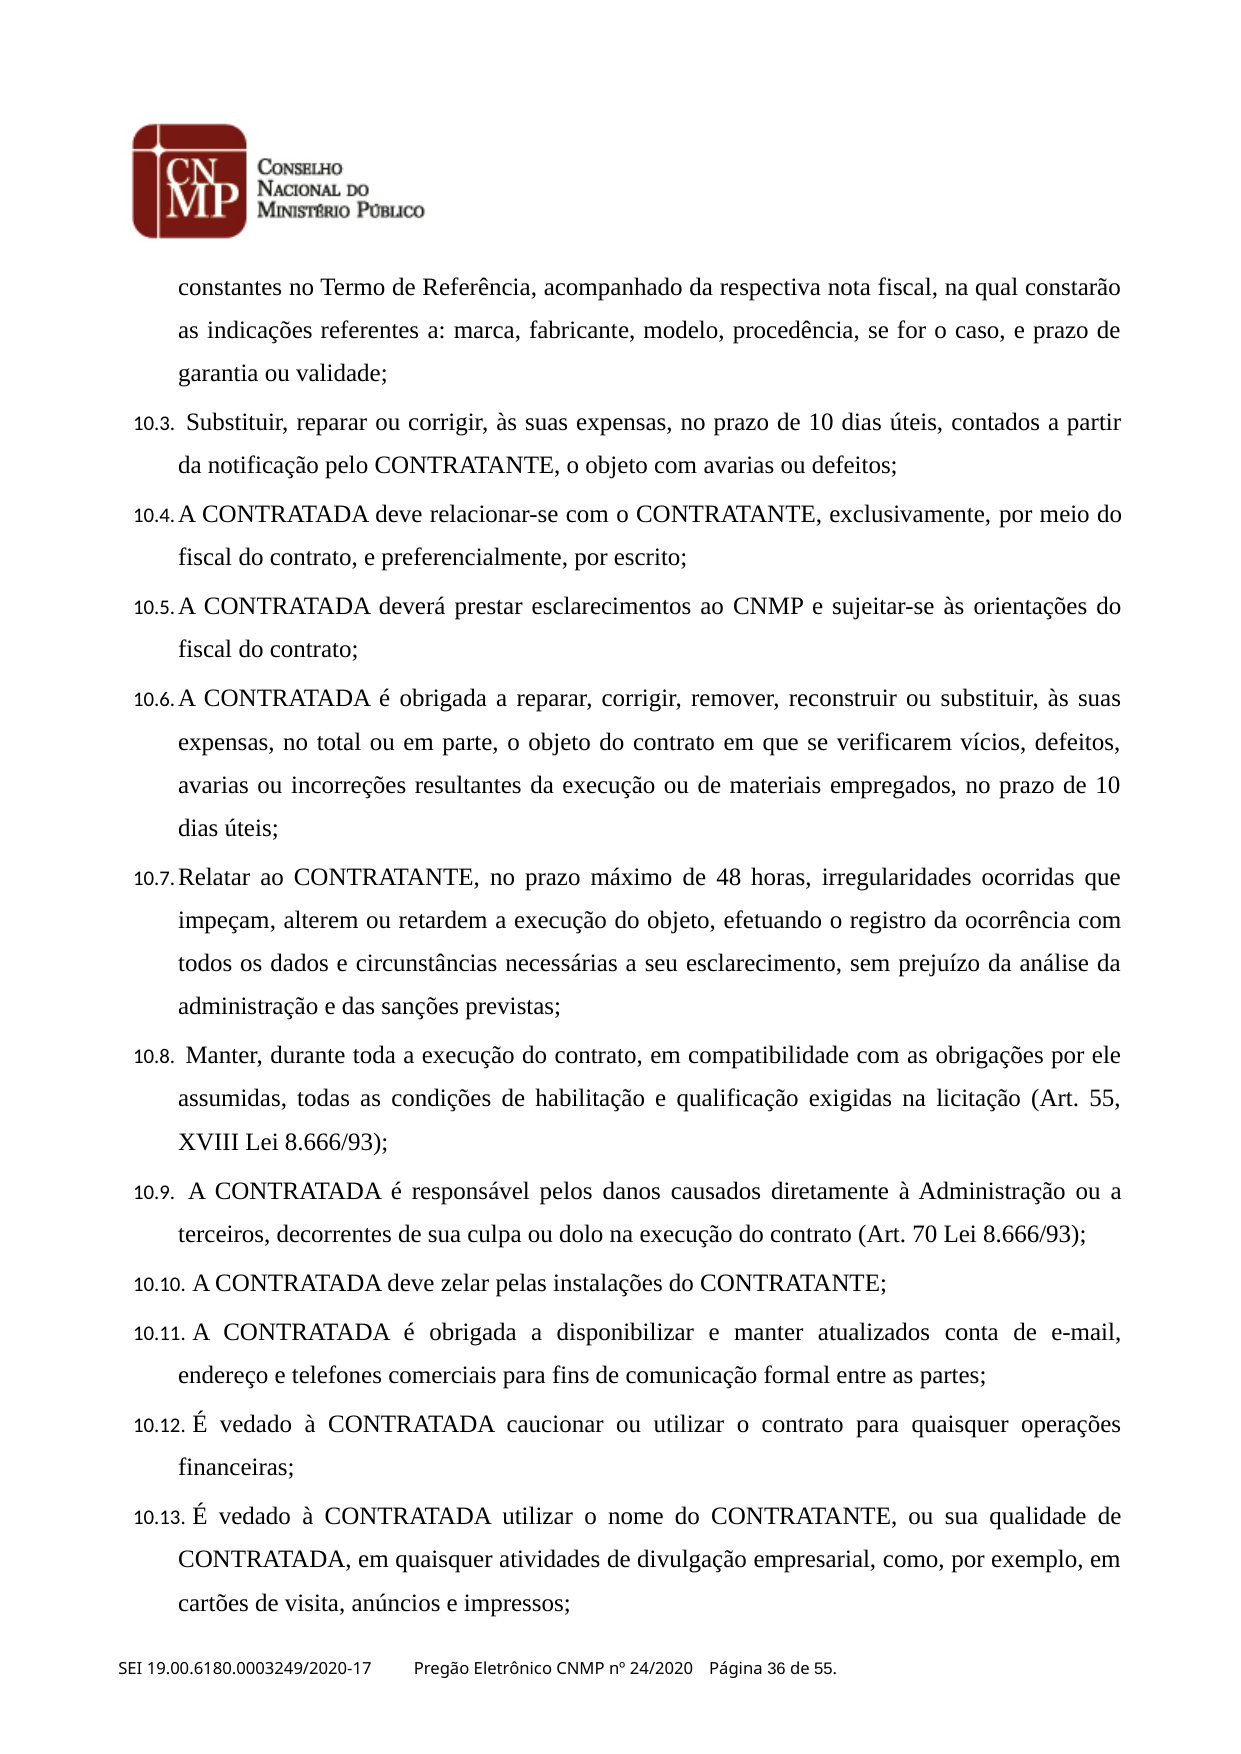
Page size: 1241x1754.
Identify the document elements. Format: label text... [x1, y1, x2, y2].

list A CONTRATADA deve zelar pelas instalações do CONTRATANTE; [133, 1268, 1122, 1297]
list Relatar ao CONTRATANTE, no prazo máximo de 48 horas, irregularidades ocorridas que impeçam, alterem ou retardem a execução do objeto, efetuando o registro da ocorrência com todos os dados e circunstâncias necessárias a seu esclarecimento, sem prejuízo da análise da administração e das sanções previstas; [133, 862, 1122, 1020]
picture [123, 118, 433, 248]
list É vedado à CONTRATADA caucionar ou utilizar o contrato para quaisquer operações financeiras; [133, 1409, 1122, 1481]
list É vedado à CONTRATADA utilizar o nome do CONTRATANTE, ou sua qualidade de CONTRATADA, em quaisquer atividades de divulgação empresarial, como, por exemplo, em cartões de visita, anúncios e impressos; [133, 1501, 1122, 1616]
list A CONTRATADA deve relacionar-se com o CONTRATANTE, exclusivamente, por meio do fiscal do contrato, e preferencialmente, por escrito; [133, 499, 1122, 571]
list A CONTRATADA é responsável pelos danos causados diretamente à Administração ou a terceiros, decorrentes de sua culpa ou dolo na execução do contrato (Art. 70 Lei 8.666/93); [133, 1176, 1122, 1248]
list A CONTRATADA é obrigada a disponibilizar e manter atualizados conta de e-mail, endereço e telefones comerciais para fins de comunicação formal entre as partes; [133, 1317, 1122, 1389]
list A CONTRATADA deverá prestar esclarecimentos ao CNMP e sujeitar-se às orientações do fiscal do contrato; [133, 591, 1122, 663]
list Substituir, reparar ou corrigir, às suas expensas, no prazo de 10 dias úteis, contados a partir da notificação pelo CONTRATANTE, o objeto com avarias ou defeitos; [133, 407, 1122, 479]
list A CONTRATADA é obrigada a reparar, corrigir, remover, reconstruir ou substituir, às suas expensas, no total ou em parte, o objeto do contrato em que se verificarem vícios, defeitos, avarias ou incorreções resultantes da execução ou de materiais empregados, no prazo de 10 dias úteis; [133, 683, 1122, 842]
list Manter, durante toda a execução do contrato, em compatibilidade com as obrigações por ele assumidas, todas as condições de habilitação e qualificação exigidas na licitação (Art. 55, XVIII Lei 8.666/93); [133, 1040, 1122, 1155]
